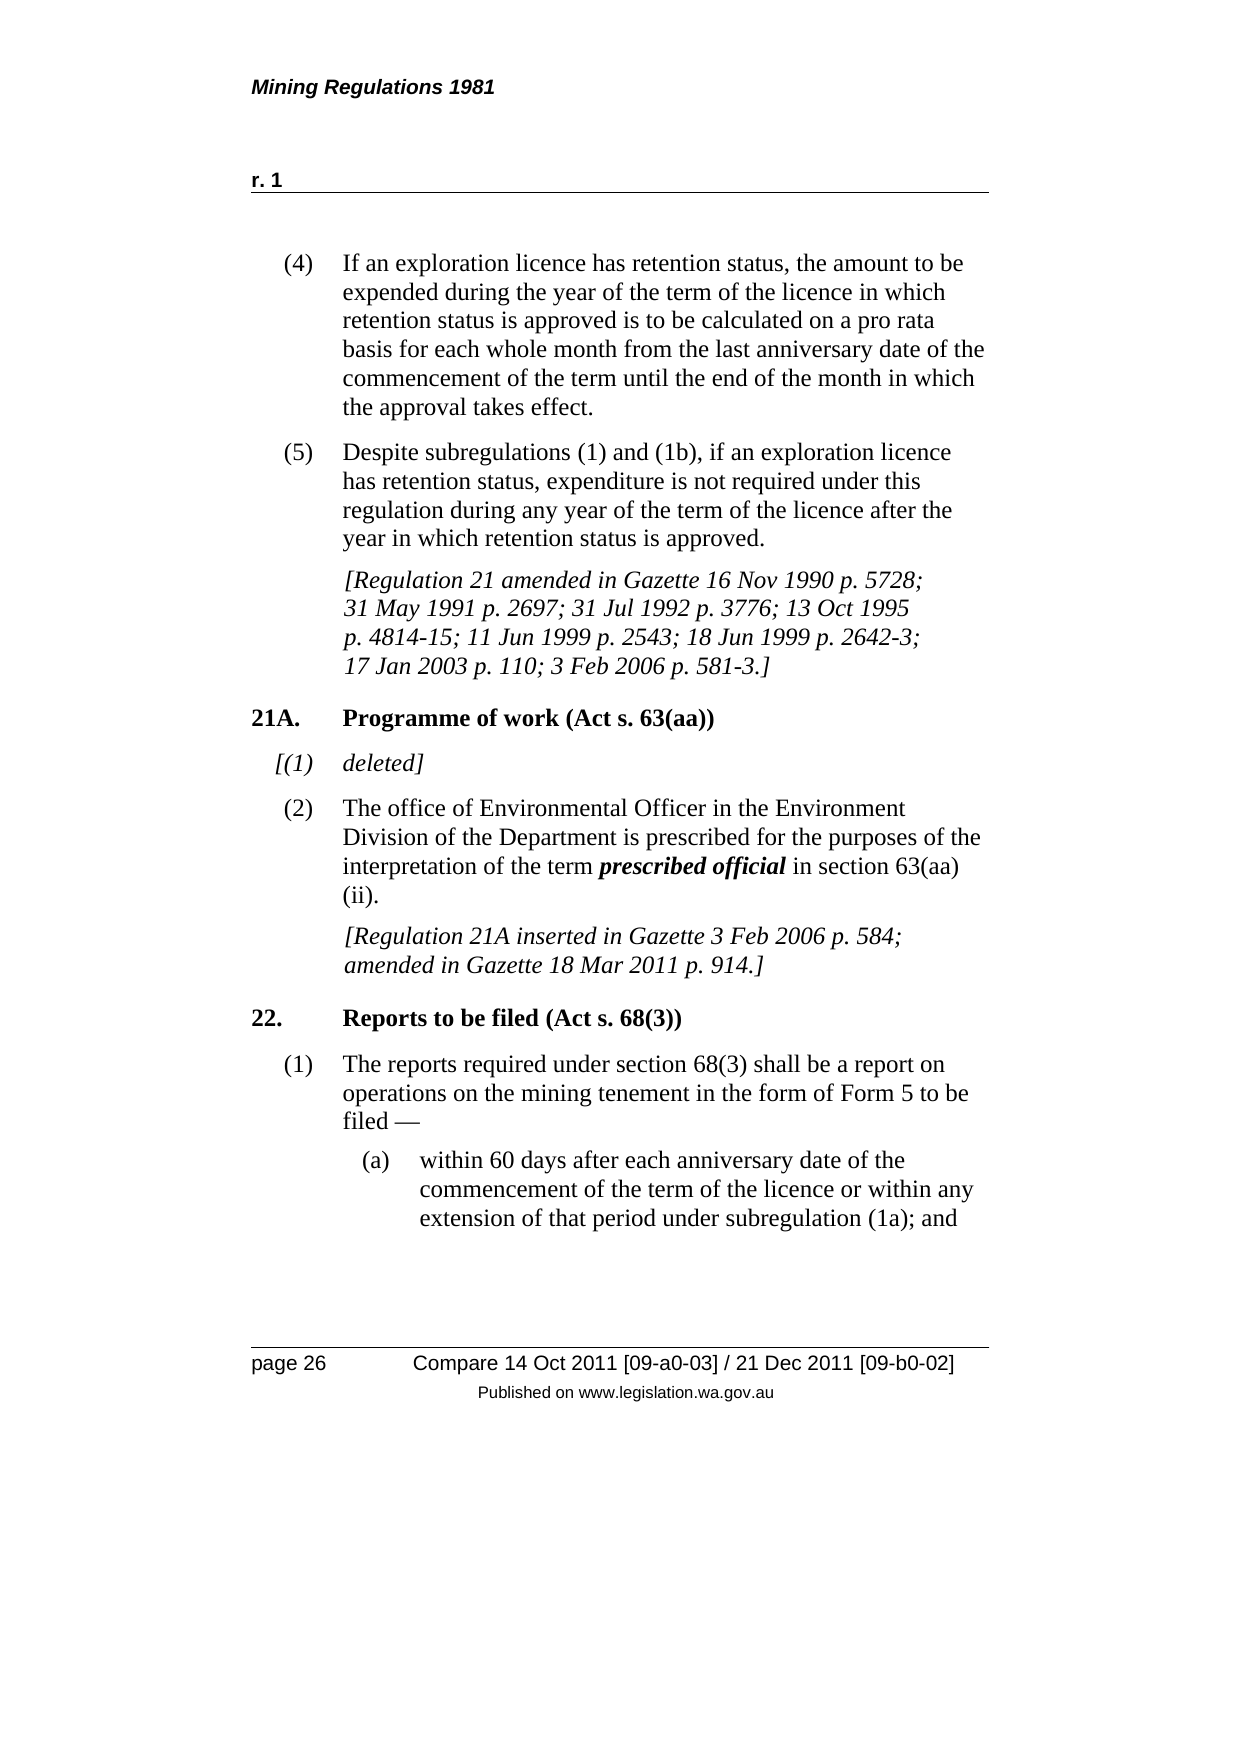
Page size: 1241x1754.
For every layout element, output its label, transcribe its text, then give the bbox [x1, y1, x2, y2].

text (1) The reports required under section 68(3) shall be a report on operations on the mining tenement in the form of Form 5 to be filed — [251, 1049, 989, 1135]
text (2) The office of Environmental Officer in the Environment Division of the Department is prescribed for the purposes of the interpretation of the term prescribed official in section 63(aa)(ii). [251, 793, 989, 908]
text [(1) deleted] [251, 748, 989, 777]
text [Regulation 21A inserted in Gazette 3 Feb 2006 p. 584; amended in Gazette 18 Mar 2011 p. 914.] [251, 921, 989, 978]
subtitle 22. Reports to be filed (Act s. 68(3)) [251, 1003, 989, 1032]
text (5) Despite subregulations (1) and (1b), if an exploration licence has retention status, expenditure is not required under this regulation during any year of the term of the licence after the year in which retention status is approved. [251, 437, 989, 552]
text (a) within 60 days after each anniversary date of the commencement of the term of the licence or within any extension of that period under subregulation (1a); and [251, 1146, 989, 1232]
text [Regulation 21 amended in Gazette 16 Nov 1990 p. 5728; 31 May 1991 p. 2697; 31 Jul 1992 p. 3776; 13 Oct 1995 p. 4814-15; 11 Jun 1999 p. 2543; 18 Jun 1999 p. 2642-3; 17 Jan 2003 p. 110; 3 Feb 2006 p. 581-3.] [251, 565, 989, 680]
subtitle 21A. Programme of work (Act s. 63(aa)) [251, 703, 989, 731]
text (4) If an exploration licence has retention status, the amount to be expended during the year of the term of the licence in which retention status is approved is to be calculated on a pro rata basis for each whole month from the last anniversary date of the commencement of the term until the end of the month in which the approval takes effect. [251, 248, 989, 421]
